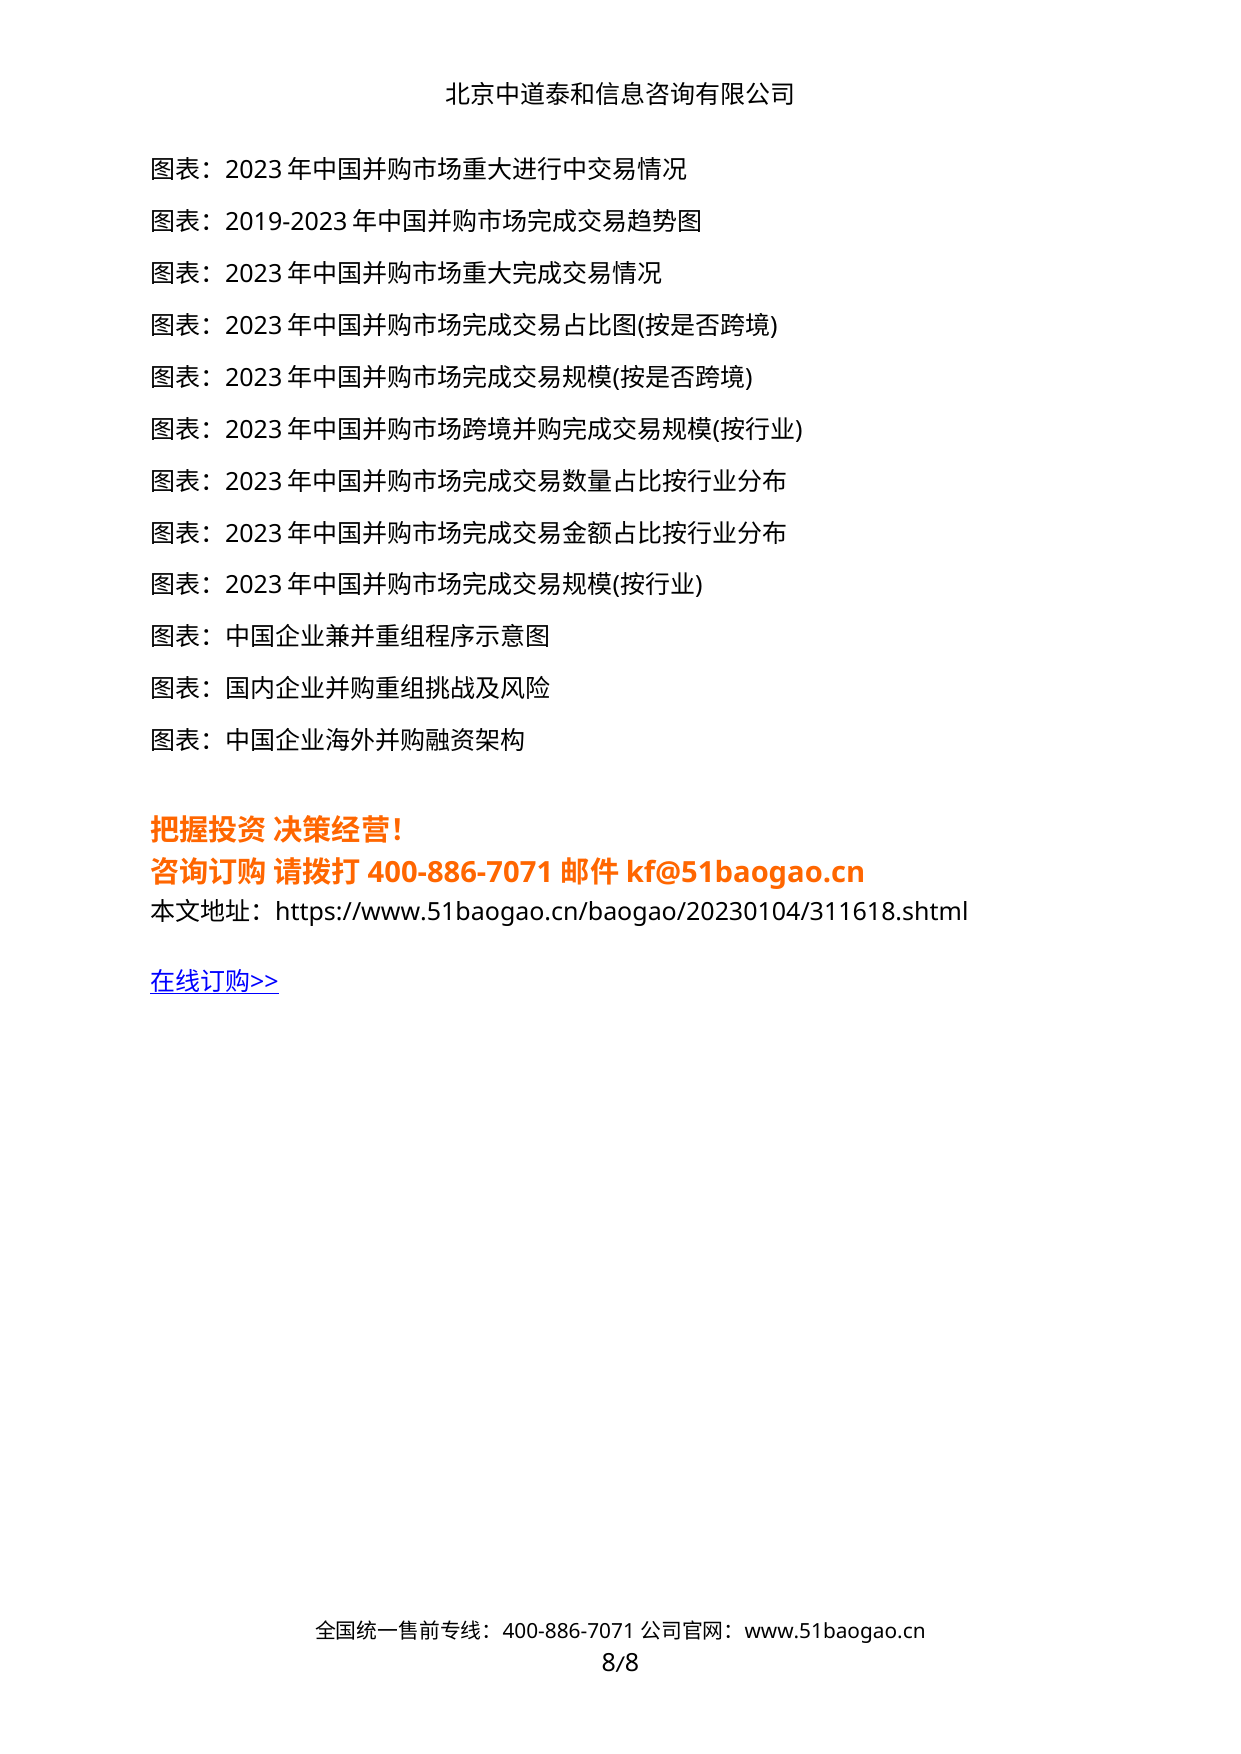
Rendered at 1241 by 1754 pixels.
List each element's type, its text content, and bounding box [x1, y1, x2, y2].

text 图表：国内企业并购重组挑战及风险 [150, 669, 1090, 705]
text 图表：2023年中国并购市场跨境并购完成交易规模(按行业) [150, 409, 1090, 446]
text 图表：2023年中国并购市场完成交易数量占比按行业分布 [150, 461, 1090, 497]
text 图表：2023年中国并购市场完成交易占比图(按是否跨境) [150, 306, 1090, 342]
text 图表：2023年中国并购市场重大进行中交易情况 [150, 150, 1090, 186]
text 图表：2023年中国并购市场完成交易金额占比按行业分布 [150, 513, 1090, 549]
text 在线订购>> [150, 927, 1090, 998]
text 图表：2023年中国并购市场完成交易规模(按行业) [150, 565, 1090, 601]
text 图表：中国企业海外并购融资架构 [150, 721, 1090, 757]
text 图表：2023年中国并购市场重大完成交易情况 [150, 254, 1090, 290]
text 把握投资 决策经营！咨询订购 请拨打 400-886-7071 邮件 kf@51baogao.cn本文地址：https://www.51baogao.cn/baogao/20230104/311618.shtml [150, 772, 1090, 927]
text 图表：2023年中国并购市场完成交易规模(按是否跨境) [150, 357, 1090, 394]
text 图表：2019-2023年中国并购市场完成交易趋势图 [150, 202, 1090, 238]
text 图表：中国企业兼并重组程序示意图 [150, 617, 1090, 653]
